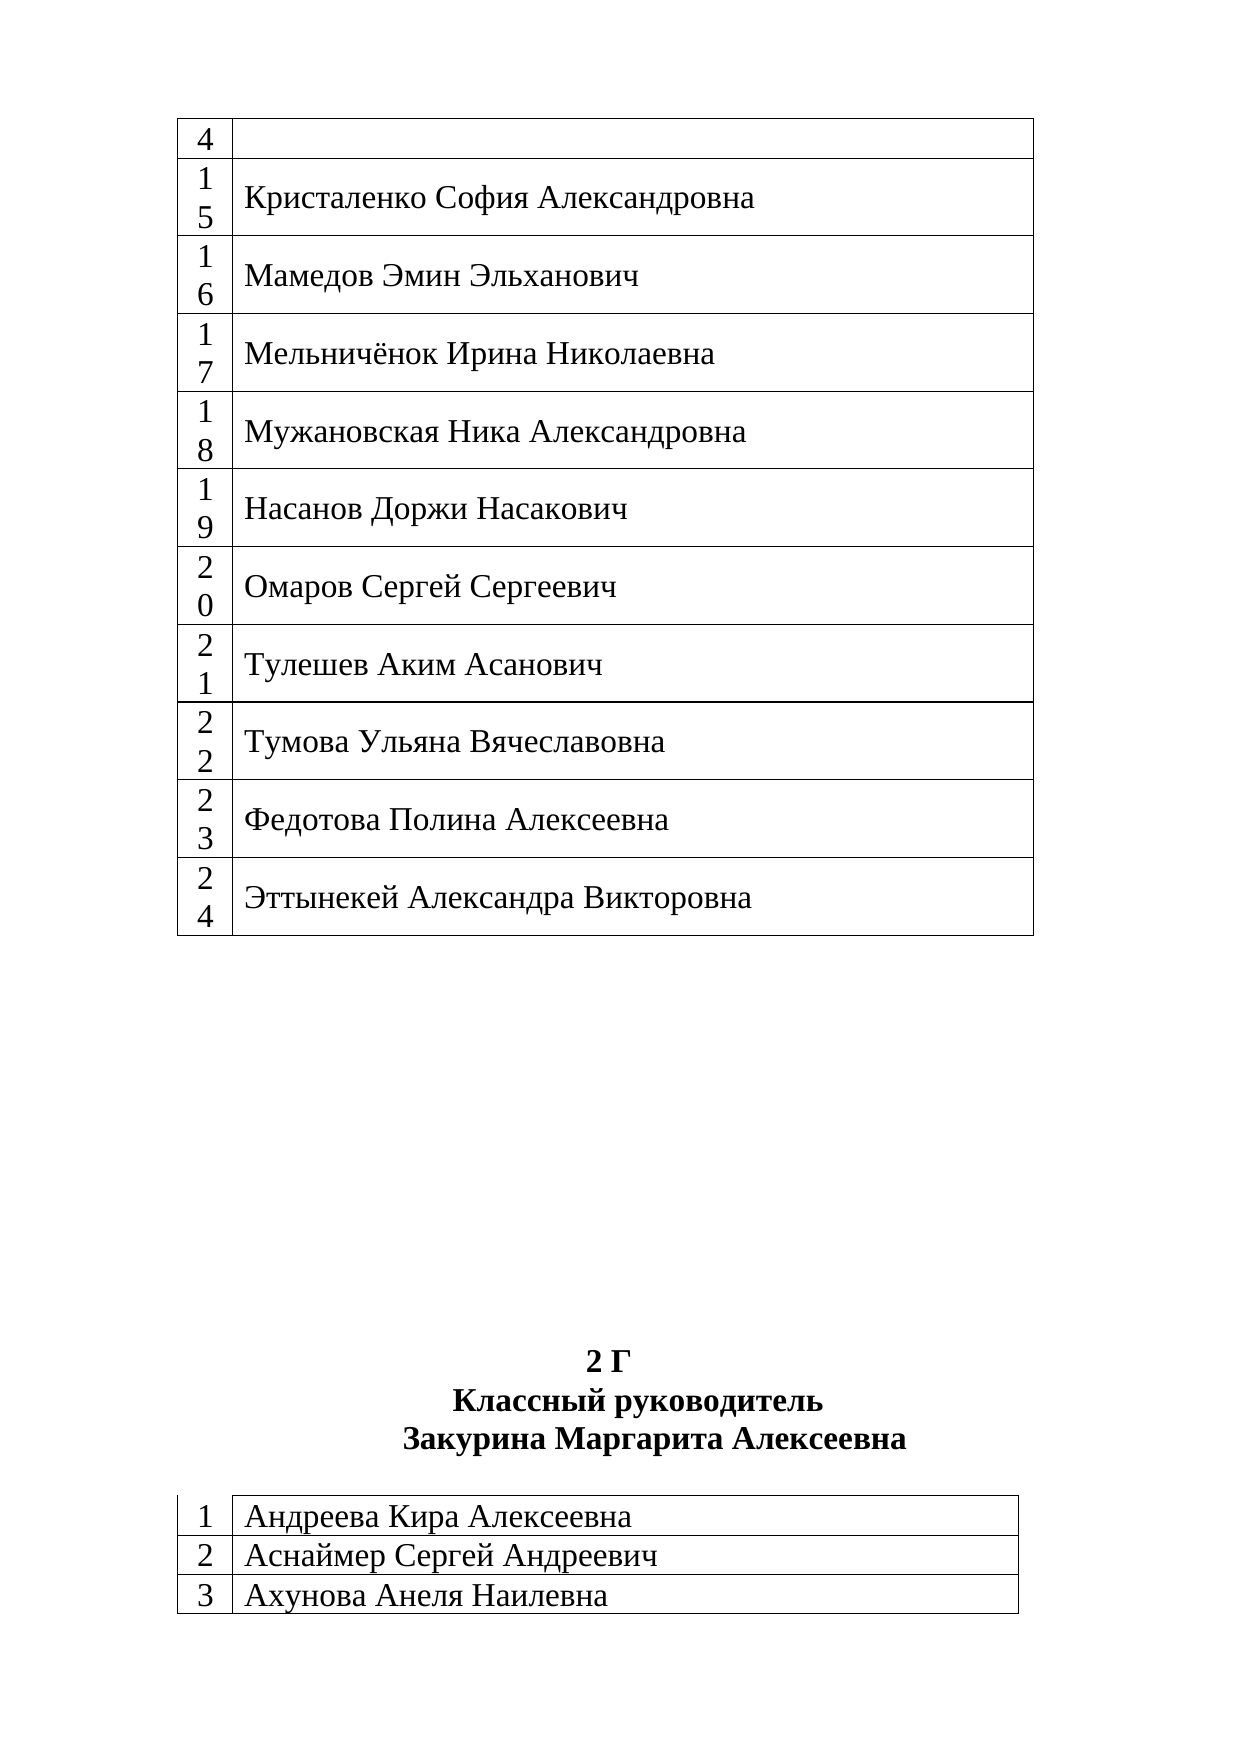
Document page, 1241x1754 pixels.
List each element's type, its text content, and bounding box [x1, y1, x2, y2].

text Закурина Маргарита Алексеевна [177, 1418, 1152, 1457]
table_cell Ахунова Анеля Наилевна [233, 1575, 1018, 1613]
table_cell 18 [178, 392, 232, 468]
table_cell 14 [178, 119, 232, 157]
text Классный руководитель [177, 1380, 1152, 1418]
table_cell 3 [178, 1575, 232, 1613]
table_cell Эттынекей Александра Викторовна [233, 858, 1033, 934]
table_cell 22 [178, 703, 232, 779]
table_cell 16 [178, 236, 232, 313]
table_cell 23 [178, 780, 232, 857]
table_cell Тулешев Аким Асанович [233, 625, 1033, 701]
table_cell 19 [178, 469, 232, 546]
table_cell Федотова Полина Алексеевна [233, 780, 1033, 857]
table_cell 17 [178, 314, 232, 391]
table_cell Насанов Доржи Насакович [233, 469, 1033, 546]
table_cell Омаров Сергей Сергеевич [233, 547, 1033, 624]
text 2 Г [177, 1342, 1152, 1380]
table_cell 21 [178, 625, 232, 701]
table_cell Тумова Ульяна Вячеславовна [233, 703, 1033, 779]
table_cell Мамедов Эмин Эльханович [233, 236, 1033, 313]
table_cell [233, 119, 1033, 157]
table_cell Мельничёнок Ирина Николаевна [233, 314, 1033, 391]
table_header Андреева Кира Алексеевна [233, 1496, 1018, 1534]
table_cell 20 [178, 547, 232, 624]
table_cell 24 [178, 858, 232, 934]
table_header 1 [178, 1495, 232, 1534]
table_cell Аснаймер Сергей Андреевич [233, 1536, 1018, 1574]
table_cell 15 [178, 159, 232, 235]
table_cell 2 [178, 1536, 232, 1574]
table_cell Мужановская Ника Александровна [233, 392, 1033, 468]
table_cell Кристаленко София Александровна [233, 159, 1033, 235]
